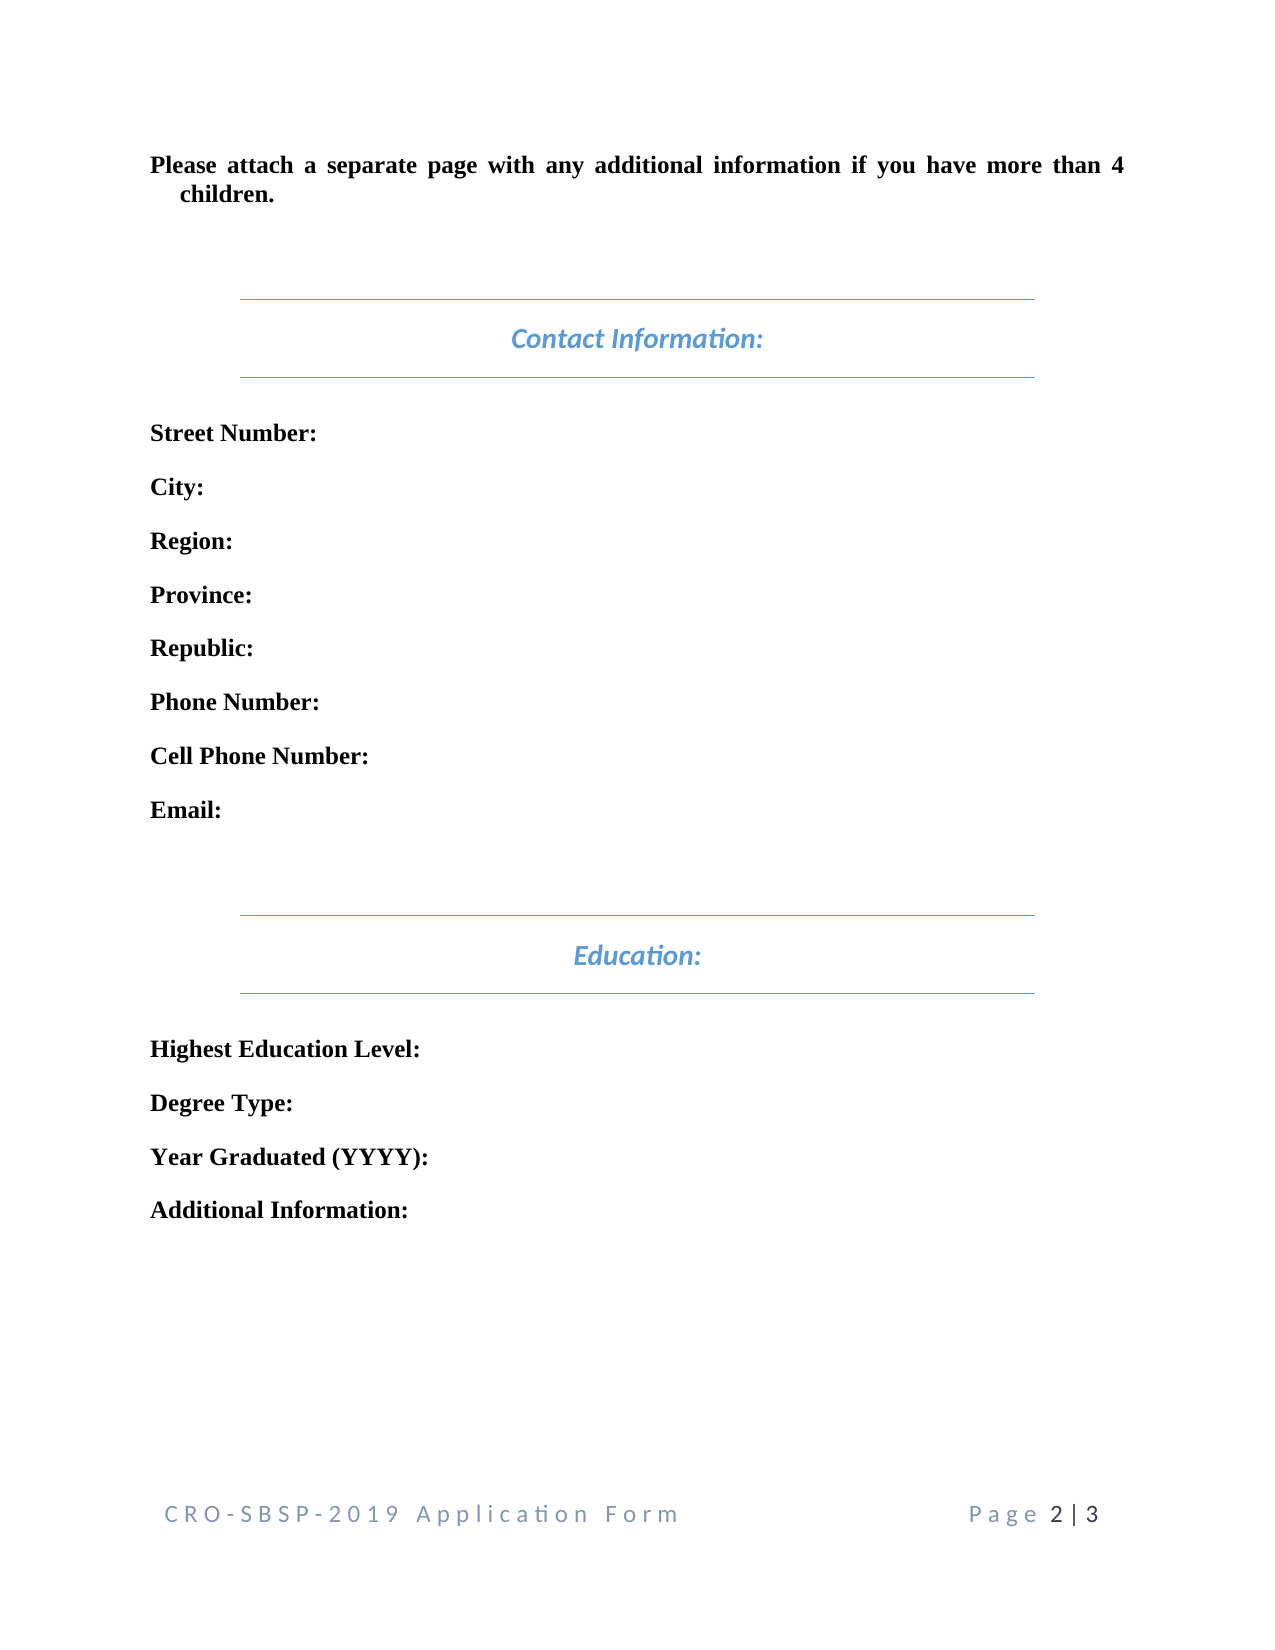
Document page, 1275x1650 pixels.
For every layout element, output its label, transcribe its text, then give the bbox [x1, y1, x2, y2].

text Street Number: [150, 418, 1125, 447]
text Region: [150, 526, 1125, 555]
text Email: [150, 795, 1125, 823]
text Year Graduated (YYYY): [150, 1142, 1125, 1171]
text Cell Phone Number: [150, 741, 1125, 770]
text Province: [150, 580, 1125, 608]
text Please attach a separate page with any additional information if you have more than 4 children. [150, 150, 1125, 207]
text Republic: [150, 633, 1125, 662]
text Degree Type: [150, 1088, 1125, 1117]
text City: [150, 472, 1125, 501]
text Phone Number: [150, 687, 1125, 716]
text Highest Education Level: [150, 1034, 1125, 1063]
text Education: [240, 916, 1035, 993]
text Contact Information: [240, 300, 1035, 377]
text Additional Information: [150, 1196, 1125, 1224]
